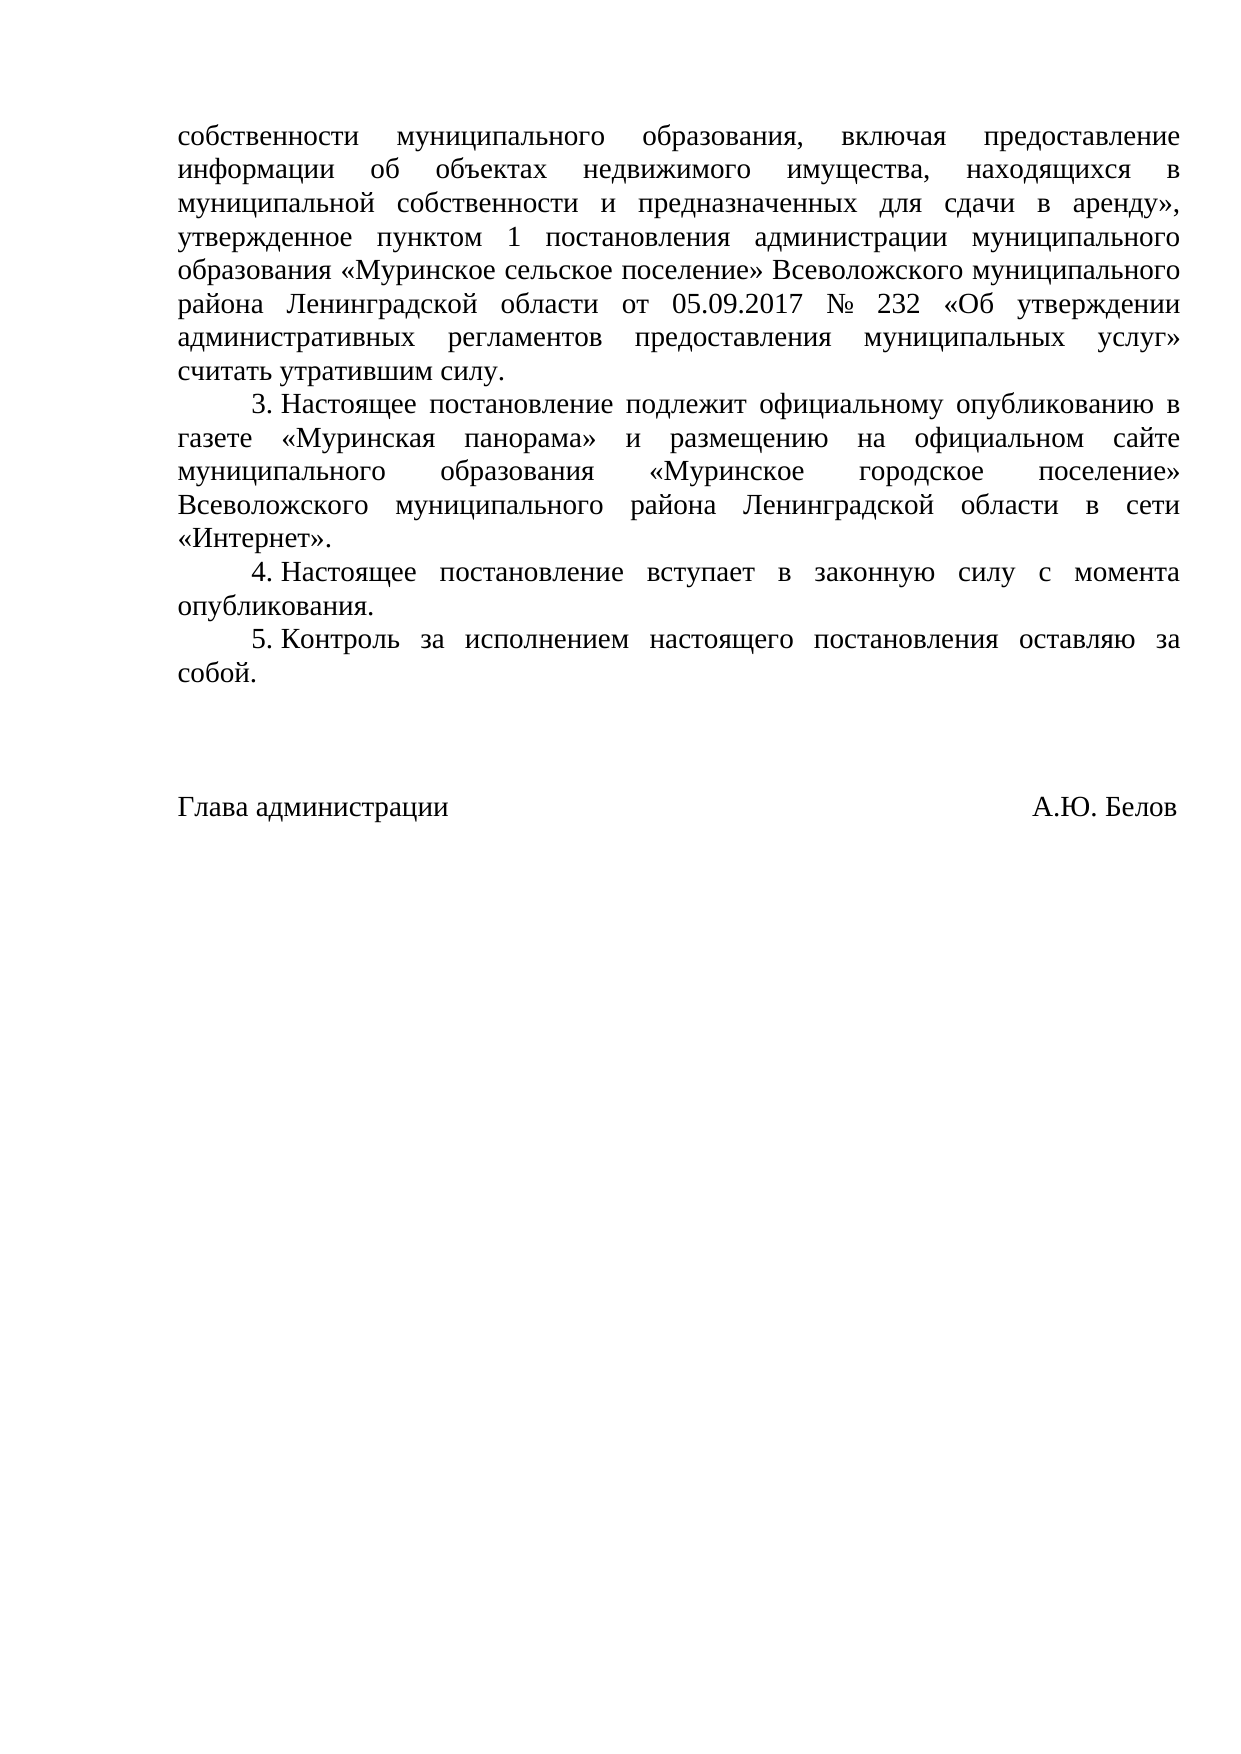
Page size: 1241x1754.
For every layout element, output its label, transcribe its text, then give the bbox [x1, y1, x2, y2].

list Контроль за исполнением настоящего постановления оставляю за собой. [177, 621, 1181, 688]
list Настоящее постановление подлежит официальному опубликованию в газете «Муринская панорама» и размещению на официальном сайте муниципального образования «Муринское городское поселение» Всеволожского муниципального района Ленинградской области в сети «Интернет». [177, 386, 1181, 554]
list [177, 118, 1181, 386]
text Глава администрации А.Ю. Белов [177, 789, 1181, 822]
list Настоящее постановление вступает в законную силу с момента опубликования. [177, 554, 1181, 621]
